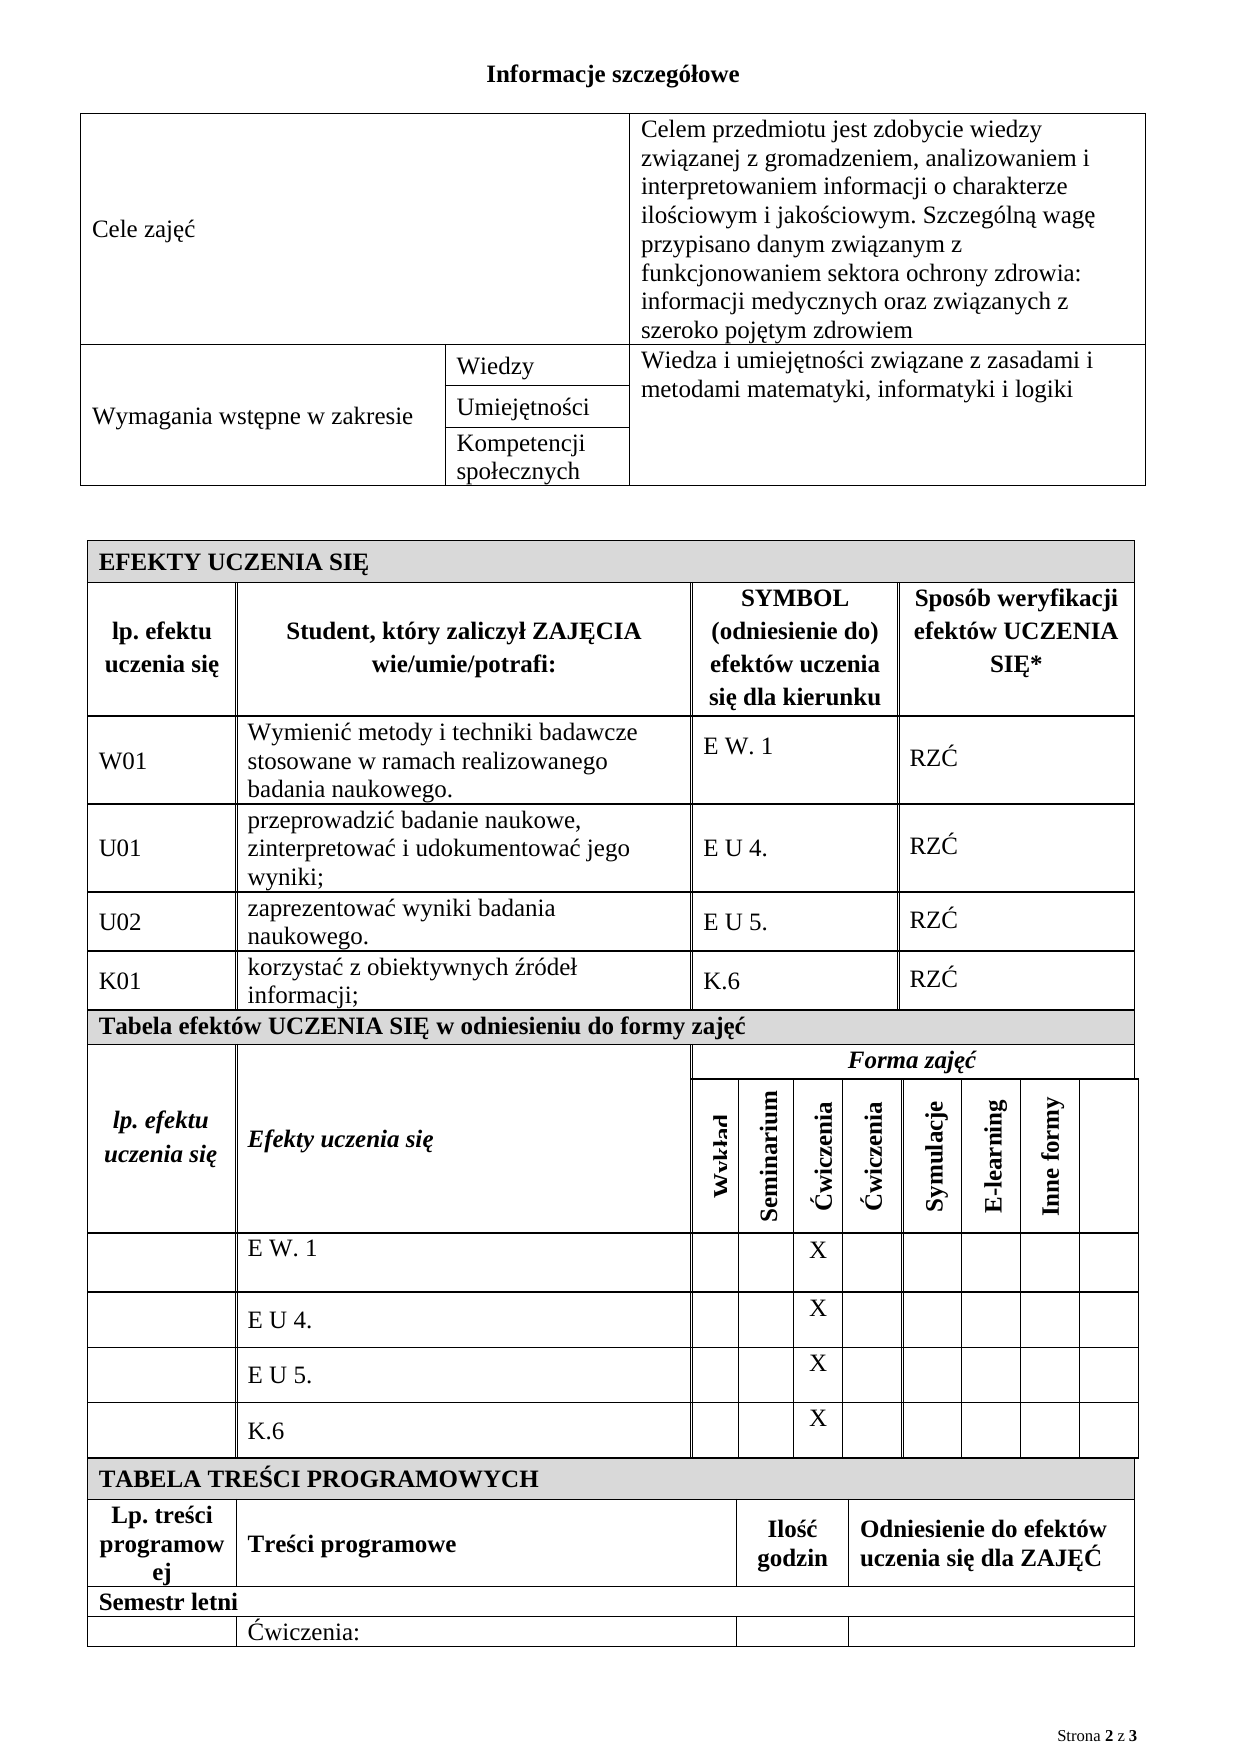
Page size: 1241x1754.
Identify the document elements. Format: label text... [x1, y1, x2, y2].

table_cell K01 [88, 952, 235, 1009]
table_cell [88, 1348, 235, 1402]
table_cell [88, 1617, 236, 1646]
table_cell [737, 1617, 848, 1646]
table_cell [904, 1348, 961, 1402]
table_cell [1080, 1234, 1138, 1291]
table_cell Seminarium [739, 1080, 793, 1232]
table_cell X [794, 1293, 842, 1346]
table_cell Tabela efektów UCZENIA SIĘ w odniesieniu do formy zajęć [88, 1011, 1134, 1044]
table_cell SYMBOL (odniesienie do) efektów uczenia się dla kierunku [693, 583, 897, 715]
table_cell E U 5. [238, 1348, 690, 1402]
table_cell Treści programowe [237, 1500, 736, 1586]
table_cell Semestr letni [88, 1587, 1134, 1616]
table_cell [1080, 1403, 1138, 1457]
table_header Celem przedmiotu jest zdobycie wiedzy związanej z gromadzeniem, analizowaniem i interpretowaniem informacji o charakterze ilościowym i jakościowym. Szczególną wagę przypisano danym związanym z funkcjonowaniem sektora ochrony zdrowia: informacji medycznych oraz związanych z szeroko pojętym zdrowiem [630, 114, 1145, 344]
table_cell zaprezentować wyniki badania naukowego. [238, 893, 690, 950]
table_cell [88, 1403, 235, 1457]
table_cell [693, 1234, 738, 1291]
table_cell Ćwiczenia kliniczne [843, 1080, 901, 1232]
table_cell [843, 1348, 901, 1402]
table_cell U01 [88, 805, 235, 891]
table_cell lp. efektu uczenia się [88, 583, 235, 715]
table_header Cele zajęć [81, 114, 629, 344]
table_cell Wiedza i umiejętności związane z zasadami i metodami matematyki, informatyki i logiki [630, 345, 1145, 485]
table_cell E U 5. [693, 893, 897, 950]
table_cell [739, 1403, 793, 1457]
table_cell Efekty uczenia się [238, 1045, 690, 1232]
table_cell [962, 1293, 1020, 1346]
table_cell [1021, 1234, 1079, 1291]
table_cell Sposób weryfikacji efektów UCZENIA SIĘ* [900, 583, 1134, 715]
table_cell X [794, 1403, 842, 1457]
table_cell Lp. treści programowej [88, 1500, 236, 1586]
table_cell [739, 1293, 793, 1346]
table_cell korzystać z obiektywnych źródeł informacji; [238, 952, 690, 1009]
table_cell [1080, 1348, 1138, 1402]
table_cell Student, który zaliczył ZAJĘCIA wie/umie/potrafi: [238, 583, 690, 715]
table_cell Inne formy [1021, 1080, 1079, 1232]
table_cell Symulacje [904, 1080, 961, 1232]
text Informacje szczegółowe [89, 59, 1137, 88]
table_cell K.6 [238, 1403, 690, 1457]
table_cell [1080, 1080, 1138, 1232]
table_cell [904, 1293, 961, 1346]
table_cell U02 [88, 893, 235, 950]
table_cell [962, 1348, 1020, 1402]
table_cell E U 4. [693, 805, 897, 891]
table_cell [962, 1403, 1020, 1457]
table_cell W01 [88, 717, 235, 803]
table_cell [1021, 1293, 1079, 1346]
table_cell [88, 1293, 235, 1346]
table_cell RZĆ [900, 805, 1134, 891]
table_cell przeprowadzić badanie naukowe, zinterpretować i udokumentować jego wyniki; [238, 805, 690, 891]
table_cell [88, 1234, 235, 1291]
table_cell E-learning [962, 1080, 1020, 1232]
table_cell E U 4. [238, 1293, 690, 1346]
table_cell [693, 1293, 738, 1346]
table_cell [843, 1293, 901, 1346]
table_cell [1021, 1348, 1079, 1402]
table_cell [693, 1348, 738, 1402]
table_cell [1080, 1293, 1138, 1346]
table_cell Odniesienie do efektów uczenia się dla ZAJĘĆ [849, 1500, 1134, 1586]
table_cell [843, 1234, 901, 1291]
table_cell E W. 1 [238, 1234, 690, 1291]
table_cell X [794, 1234, 842, 1291]
table_cell TABELA TREŚCI PROGRAMOWYCH [88, 1459, 1134, 1499]
table_cell RZĆ [900, 717, 1134, 803]
table_cell [849, 1617, 1134, 1646]
table_cell [693, 1403, 738, 1457]
table_cell Ilość godzin [737, 1500, 848, 1586]
table_cell Wykład [693, 1080, 738, 1232]
table_cell Forma zajęć [693, 1045, 1134, 1078]
table_cell [739, 1348, 793, 1402]
table_header EFEKTY UCZENIA SIĘ [88, 541, 1134, 582]
table_cell Kompetencji społecznych [446, 428, 629, 485]
table_cell E W. 1 [693, 717, 897, 803]
table_cell Ćwiczenia: [237, 1617, 736, 1646]
table_cell K.6 [693, 952, 897, 1009]
table_cell lp. efektu uczenia się [88, 1045, 235, 1232]
table_cell RZĆ [900, 952, 1134, 1009]
table_cell [962, 1234, 1020, 1291]
table_cell X [794, 1348, 842, 1402]
table_cell Wymienić metody i techniki badawcze stosowane w ramach realizowanego badania naukowego. [238, 717, 690, 803]
table_cell [904, 1234, 961, 1291]
table_cell Wymagania wstępne w zakresie [81, 345, 445, 485]
table_cell [739, 1234, 793, 1291]
table_cell Ćwiczenia [794, 1080, 842, 1232]
table_cell [843, 1403, 901, 1457]
table_cell RZĆ [900, 893, 1134, 950]
table_cell Wiedzy [446, 345, 629, 385]
table_cell [1021, 1403, 1079, 1457]
table_cell [904, 1403, 961, 1457]
table_cell Umiejętności [446, 386, 629, 427]
